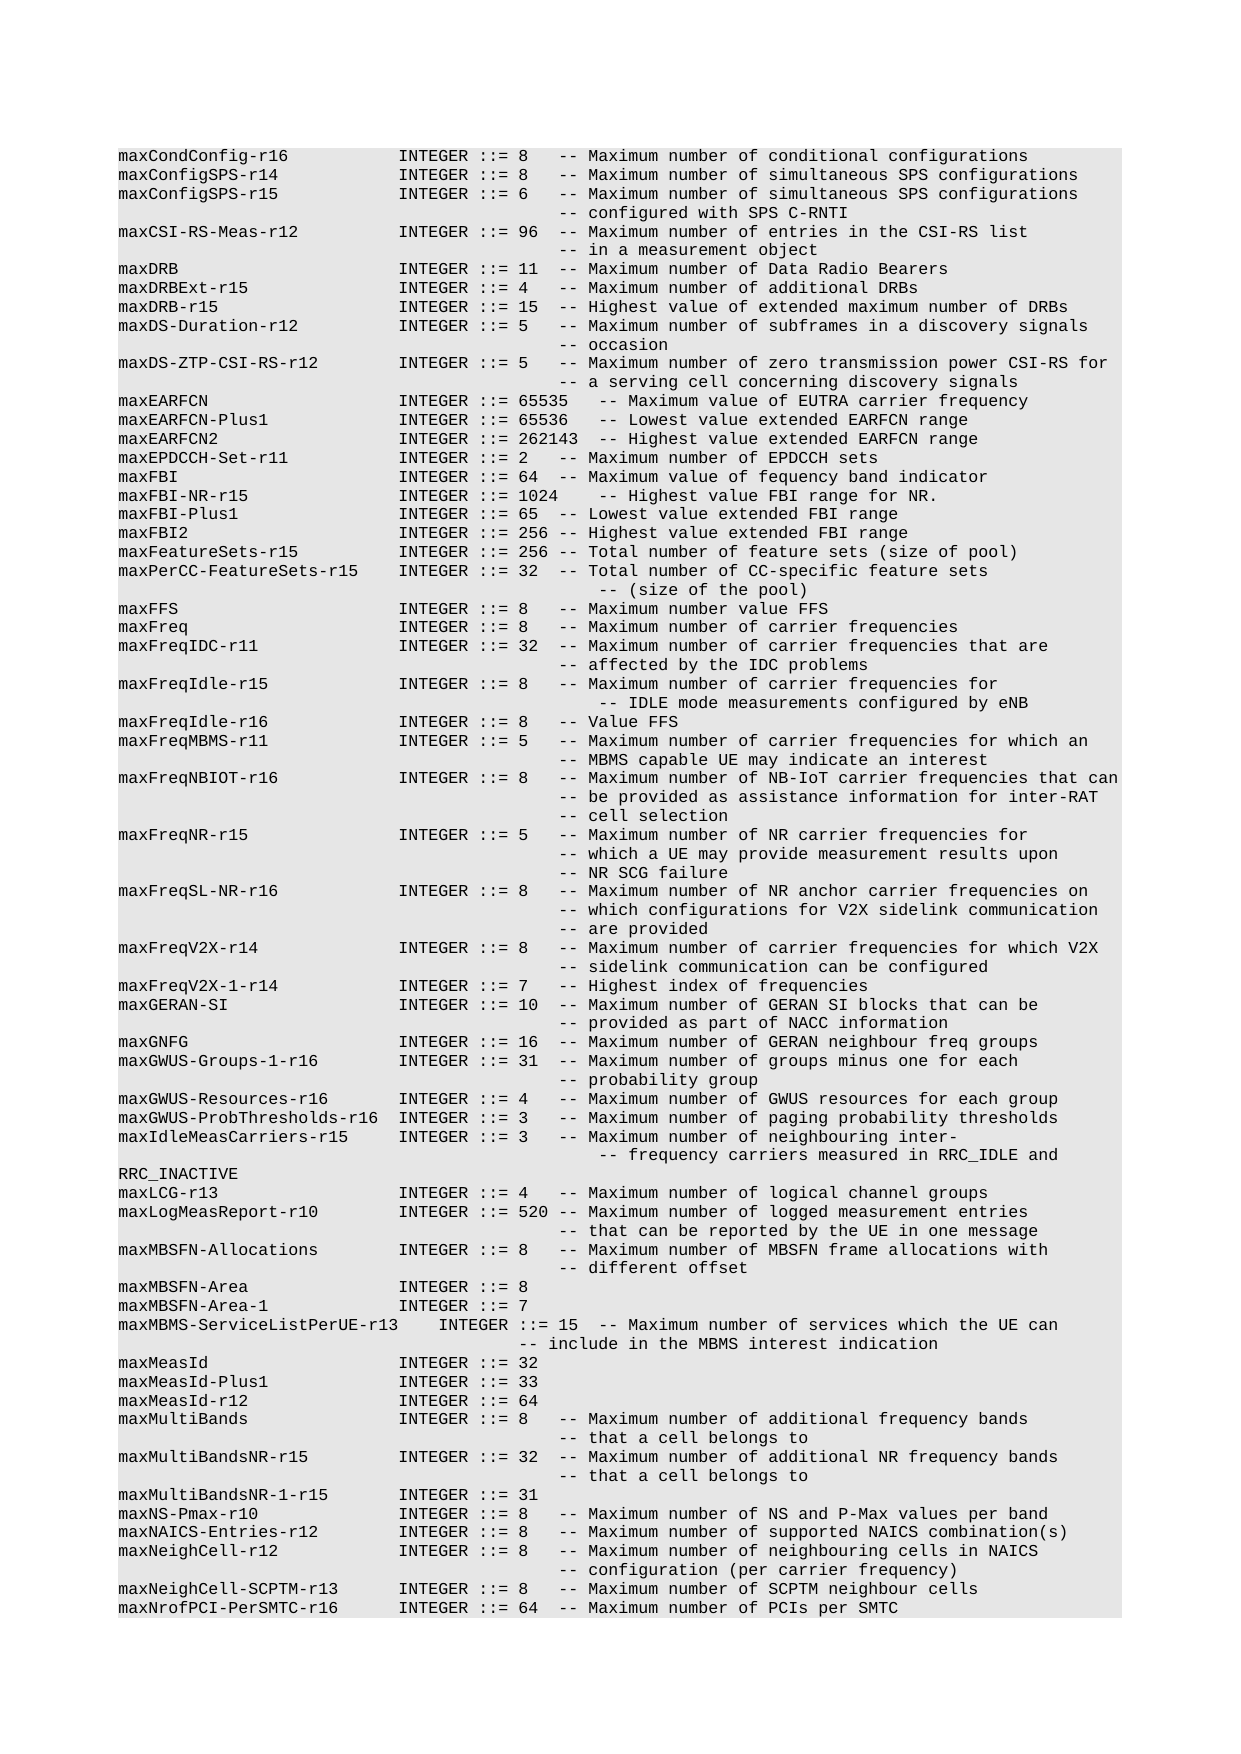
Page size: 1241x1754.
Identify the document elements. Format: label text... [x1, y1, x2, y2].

text maxMultiBands INTEGER ::= 8 -- Maximum number of additional frequency bands [118, 1411, 1122, 1430]
text maxFreqNR-r15 INTEGER ::= 5 -- Maximum number of NR carrier frequencies for [118, 826, 1122, 845]
text -- probability group [118, 1072, 1122, 1090]
text maxNeighCell-SCPTM-r13 INTEGER ::= 8 -- Maximum number of SCPTM neighbour cells [118, 1581, 1122, 1599]
text -- which configurations for V2X sidelink communication [118, 902, 1122, 921]
text maxDS-ZTP-CSI-RS-r12 INTEGER ::= 5 -- Maximum number of zero transmission power CSI-RS for [118, 355, 1122, 374]
text -- cell selection [118, 808, 1122, 826]
text maxFreq INTEGER ::= 8 -- Maximum number of carrier frequencies [118, 619, 1122, 638]
text maxCSI-RS-Meas-r12 INTEGER ::= 96 -- Maximum number of entries in the CSI-RS list [118, 223, 1122, 242]
text maxFBI-Plus1 INTEGER ::= 65 -- Lowest value extended FBI range [118, 506, 1122, 525]
text maxDS-Duration-r12 INTEGER ::= 5 -- Maximum number of subframes in a discovery signals [118, 317, 1122, 336]
text maxMeasId-r12 INTEGER ::= 64 [118, 1392, 1122, 1411]
text -- that a cell belongs to [118, 1430, 1122, 1449]
text maxFeatureSets-r15 INTEGER ::= 256 -- Total number of feature sets (size of pool) [118, 544, 1122, 562]
text maxEARFCN INTEGER ::= 65535 -- Maximum value of EUTRA carrier frequency [118, 393, 1122, 412]
text maxFreqV2X-1-r14 INTEGER ::= 7 -- Highest index of frequencies [118, 977, 1122, 996]
text maxMultiBandsNR-1-r15 INTEGER ::= 31 [118, 1486, 1122, 1505]
text maxMBSFN-Area INTEGER ::= 8 [118, 1279, 1122, 1298]
text -- (size of the pool) [118, 581, 1122, 600]
text maxDRBExt-r15 INTEGER ::= 4 -- Maximum number of additional DRBs [118, 280, 1122, 298]
text maxFreqSL-NR-r16 INTEGER ::= 8 -- Maximum number of NR anchor carrier frequencies on [118, 883, 1122, 902]
text -- configuration (per carrier frequency) [118, 1562, 1122, 1581]
text maxNrofPCI-PerSMTC-r16 INTEGER ::= 64 -- Maximum number of PCIs per SMTC [118, 1599, 1122, 1618]
text maxNeighCell-r12 INTEGER ::= 8 -- Maximum number of neighbouring cells in NAICS [118, 1543, 1122, 1562]
text -- be provided as assistance information for inter-RAT [118, 789, 1122, 808]
text -- frequency carriers measured in RRC_IDLE and RRC_INACTIVE [118, 1147, 1122, 1185]
text maxGWUS-Resources-r16 INTEGER ::= 4 -- Maximum number of GWUS resources for each group [118, 1090, 1122, 1109]
text maxEPDCCH-Set-r11 INTEGER ::= 2 -- Maximum number of EPDCCH sets [118, 449, 1122, 468]
text maxNS-Pmax-r10 INTEGER ::= 8 -- Maximum number of NS and P-Max values per band [118, 1505, 1122, 1524]
text maxEARFCN2 INTEGER ::= 262143 -- Highest value extended EARFCN range [118, 431, 1122, 449]
text maxFreqNBIOT-r16 INTEGER ::= 8 -- Maximum number of NB-IoT carrier frequencies that can [118, 770, 1122, 789]
text maxConfigSPS-r15 INTEGER ::= 6 -- Maximum number of simultaneous SPS configurations [118, 185, 1122, 204]
text maxEARFCN-Plus1 INTEGER ::= 65536 -- Lowest value extended EARFCN range [118, 412, 1122, 431]
text maxDRB INTEGER ::= 11 -- Maximum number of Data Radio Bearers [118, 261, 1122, 280]
text maxMBMS-ServiceListPerUE-r13 INTEGER ::= 15 -- Maximum number of services which the UE can [118, 1317, 1122, 1336]
text -- in a measurement object [118, 242, 1122, 261]
text maxFBI INTEGER ::= 64 -- Maximum value of fequency band indicator [118, 468, 1122, 487]
text maxLogMeasReport-r10 INTEGER ::= 520 -- Maximum number of logged measurement entries [118, 1203, 1122, 1222]
text maxMeasId INTEGER ::= 32 [118, 1354, 1122, 1373]
text maxDRB-r15 INTEGER ::= 15 -- Highest value of extended maximum number of DRBs [118, 298, 1122, 317]
text -- configured with SPS C-RNTI [118, 204, 1122, 223]
text -- which a UE may provide measurement results upon [118, 845, 1122, 864]
text maxFreqV2X-r14 INTEGER ::= 8 -- Maximum number of carrier frequencies for which V2X [118, 939, 1122, 958]
text -- include in the MBMS interest indication [118, 1336, 1122, 1354]
text maxMultiBandsNR-r15 INTEGER ::= 32 -- Maximum number of additional NR frequency bands [118, 1449, 1122, 1467]
text -- IDLE mode measurements configured by eNB [118, 694, 1122, 713]
text maxFFS INTEGER ::= 8 -- Maximum number value FFS [118, 600, 1122, 619]
text maxCondConfig-r16 INTEGER ::= 8 -- Maximum number of conditional configurations [118, 148, 1122, 167]
text maxGWUS-ProbThresholds-r16 INTEGER ::= 3 -- Maximum number of paging probability thresholds [118, 1109, 1122, 1128]
text maxNAICS-Entries-r12 INTEGER ::= 8 -- Maximum number of supported NAICS combination(s) [118, 1524, 1122, 1543]
text -- that a cell belongs to [118, 1467, 1122, 1486]
text maxIdleMeasCarriers-r15 INTEGER ::= 3 -- Maximum number of neighbouring inter- [118, 1128, 1122, 1147]
text maxLCG-r13 INTEGER ::= 4 -- Maximum number of logical channel groups [118, 1185, 1122, 1203]
text maxGWUS-Groups-1-r16 INTEGER ::= 31 -- Maximum number of groups minus one for each [118, 1053, 1122, 1072]
text maxFreqIdle-r16 INTEGER ::= 8 -- Value FFS [118, 713, 1122, 732]
text maxFreqIDC-r11 INTEGER ::= 32 -- Maximum number of carrier frequencies that are [118, 638, 1122, 657]
text maxFreqMBMS-r11 INTEGER ::= 5 -- Maximum number of carrier frequencies for which an [118, 732, 1122, 751]
text maxGERAN-SI INTEGER ::= 10 -- Maximum number of GERAN SI blocks that can be [118, 996, 1122, 1015]
text -- a serving cell concerning discovery signals [118, 374, 1122, 393]
text -- different offset [118, 1260, 1122, 1279]
text maxPerCC-FeatureSets-r15 INTEGER ::= 32 -- Total number of CC-specific feature sets [118, 562, 1122, 581]
text maxMBSFN-Area-1 INTEGER ::= 7 [118, 1298, 1122, 1317]
text maxFBI-NR-r15 INTEGER ::= 1024 -- Highest value FBI range for NR. [118, 487, 1122, 506]
text -- occasion [118, 336, 1122, 355]
text maxConfigSPS-r14 INTEGER ::= 8 -- Maximum number of simultaneous SPS configurations [118, 167, 1122, 185]
text maxFreqIdle-r15 INTEGER ::= 8 -- Maximum number of carrier frequencies for [118, 676, 1122, 694]
text -- that can be reported by the UE in one message [118, 1222, 1122, 1241]
text -- NR SCG failure [118, 864, 1122, 883]
text maxFBI2 INTEGER ::= 256 -- Highest value extended FBI range [118, 525, 1122, 544]
text maxGNFG INTEGER ::= 16 -- Maximum number of GERAN neighbour freq groups [118, 1034, 1122, 1053]
text -- affected by the IDC problems [118, 657, 1122, 676]
text maxMBSFN-Allocations INTEGER ::= 8 -- Maximum number of MBSFN frame allocations with [118, 1241, 1122, 1260]
text -- sidelink communication can be configured [118, 958, 1122, 977]
text -- MBMS capable UE may indicate an interest [118, 751, 1122, 770]
text maxMeasId-Plus1 INTEGER ::= 33 [118, 1373, 1122, 1392]
text -- are provided [118, 921, 1122, 939]
text -- provided as part of NACC information [118, 1015, 1122, 1034]
